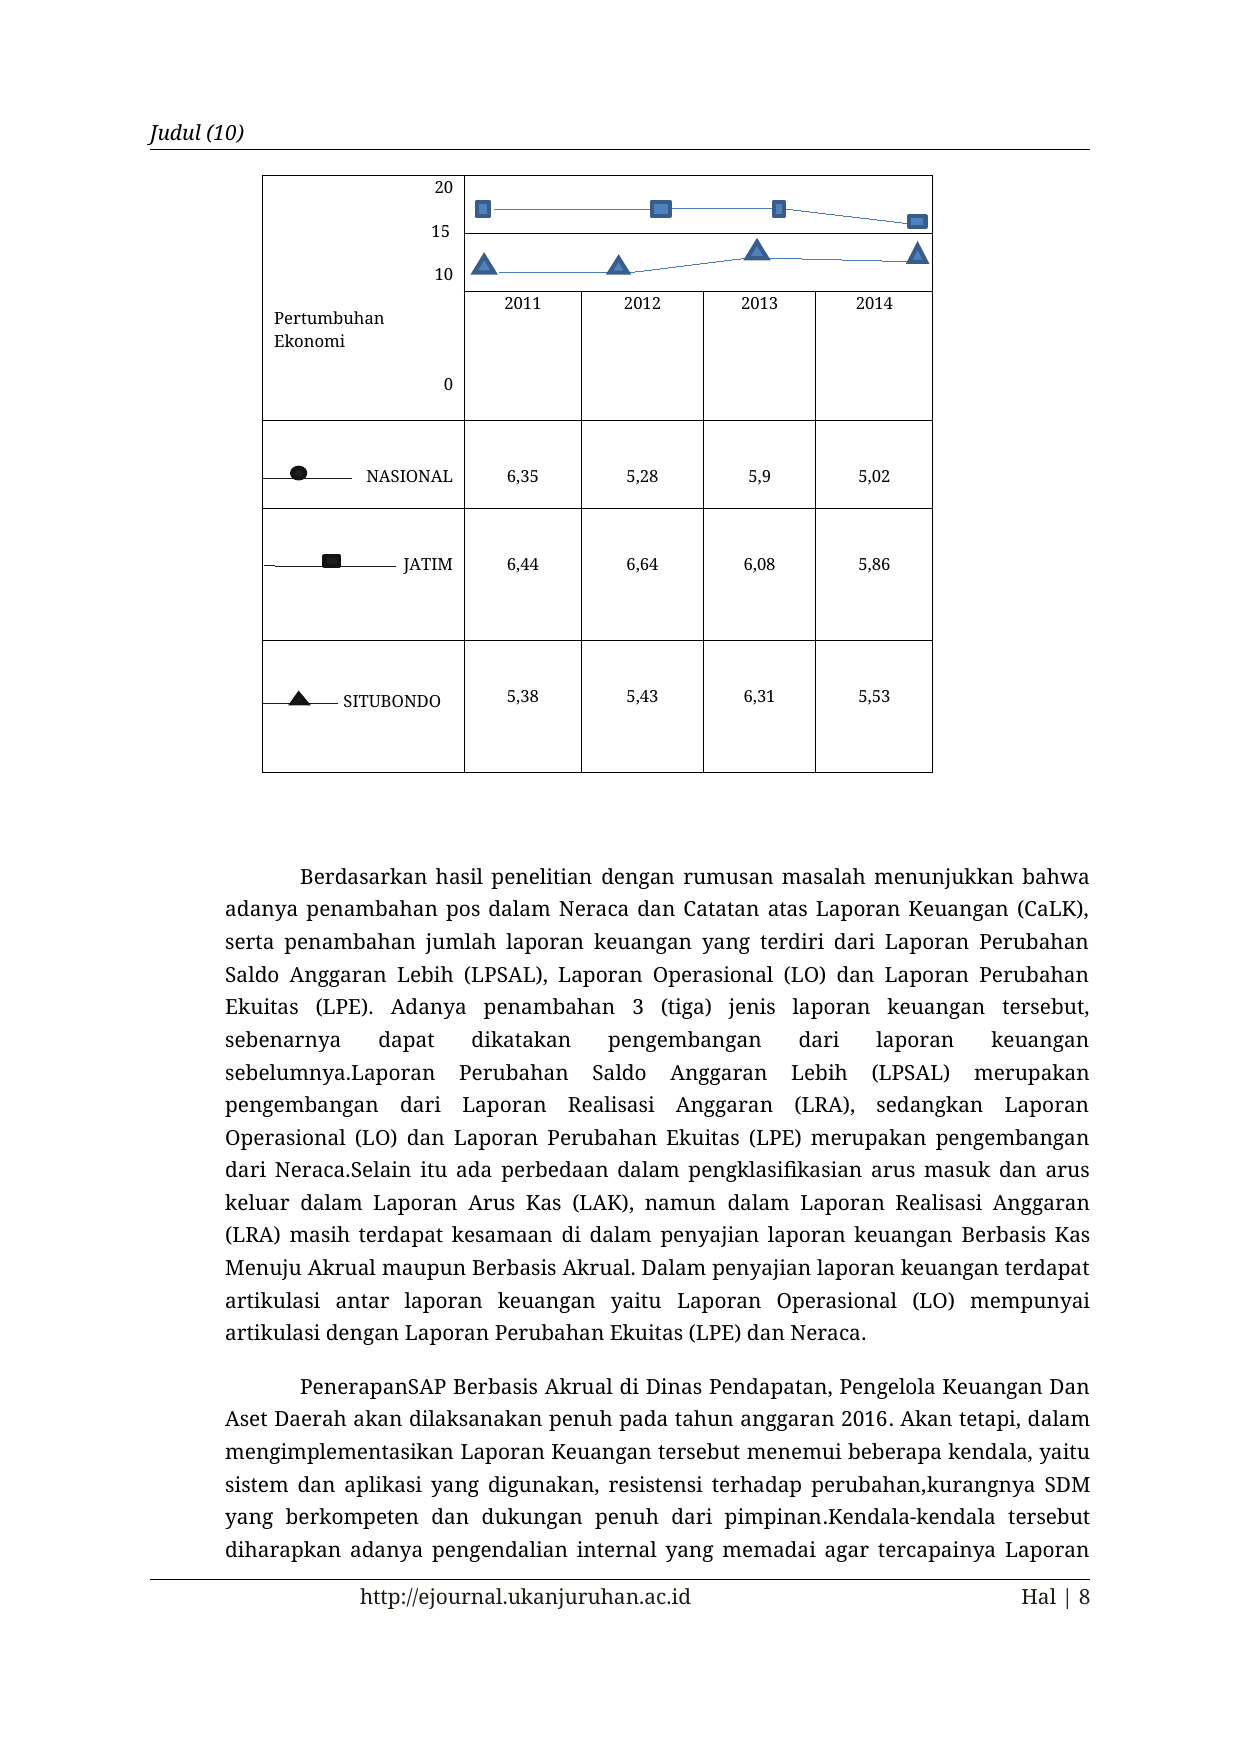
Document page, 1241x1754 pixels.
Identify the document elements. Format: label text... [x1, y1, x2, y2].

table_cell 5,43 [582, 641, 703, 772]
table_cell 2012 [582, 292, 703, 420]
table_cell 6,35 [465, 421, 581, 508]
table_cell [465, 234, 932, 291]
table_cell SITUBONDO [263, 641, 464, 772]
table_cell 5,38 [465, 641, 581, 772]
table_cell 2011 [465, 292, 581, 420]
table_cell 6,31 [704, 641, 815, 772]
table_cell 5,86 [816, 509, 932, 640]
table_cell 5,28 [582, 421, 703, 508]
table_cell 2014 [816, 292, 932, 420]
table_cell 6,64 [582, 509, 703, 640]
table_cell 6,44 [465, 509, 581, 640]
table_cell JATIM [263, 509, 464, 640]
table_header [263, 176, 464, 420]
text Berdasarkan hasil penelitian dengan rumusan masalah menunjukkan bahwa adanya penambahan pos dalam Neraca dan Catatan atas Laporan Keuangan (CaLK), serta penambahan jumlah laporan keuangan yang terdiri dari Laporan Perubahan Saldo Anggaran Lebih (LPSAL), Laporan Operasional (LO) dan Laporan Perubahan Ekuitas (LPE). Adanya penambahan 3 (tiga) jenis laporan keuangan tersebut, sebenarnya dapat dikatakan pengembangan dari laporan keuangan sebelumnya.Laporan Perubahan Saldo Anggaran Lebih (LPSAL) merupakan pengembangan dari Laporan Realisasi Anggaran (LRA), sedangkan Laporan Operasional (LO) dan Laporan Perubahan Ekuitas (LPE) merupakan pengembangan dari Neraca.Selain itu ada perbedaan dalam pengklasifikasian arus masuk dan arus keluar dalam Laporan Arus Kas (LAK), namun dalam Laporan Realisasi Anggaran (LRA) masih terdapat kesamaan di dalam penyajian laporan keuangan Berbasis Kas Menuju Akrual maupun Berbasis Akrual. Dalam penyajian laporan keuangan terdapat artikulasi antar laporan keuangan yaitu Laporan Operasional (LO) mempunyai artikulasi dengan Laporan Perubahan Ekuitas (LPE) dan Neraca. [225, 862, 1090, 1347]
table_cell NASIONAL [263, 421, 464, 508]
table_cell 6,08 [704, 509, 815, 640]
table_cell [465, 176, 932, 233]
table_cell 5,53 [816, 641, 932, 772]
table_cell 5,9 [704, 421, 815, 508]
table_cell 2013 [704, 292, 815, 420]
table_cell 5,02 [816, 421, 932, 508]
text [225, 1372, 1090, 1563]
